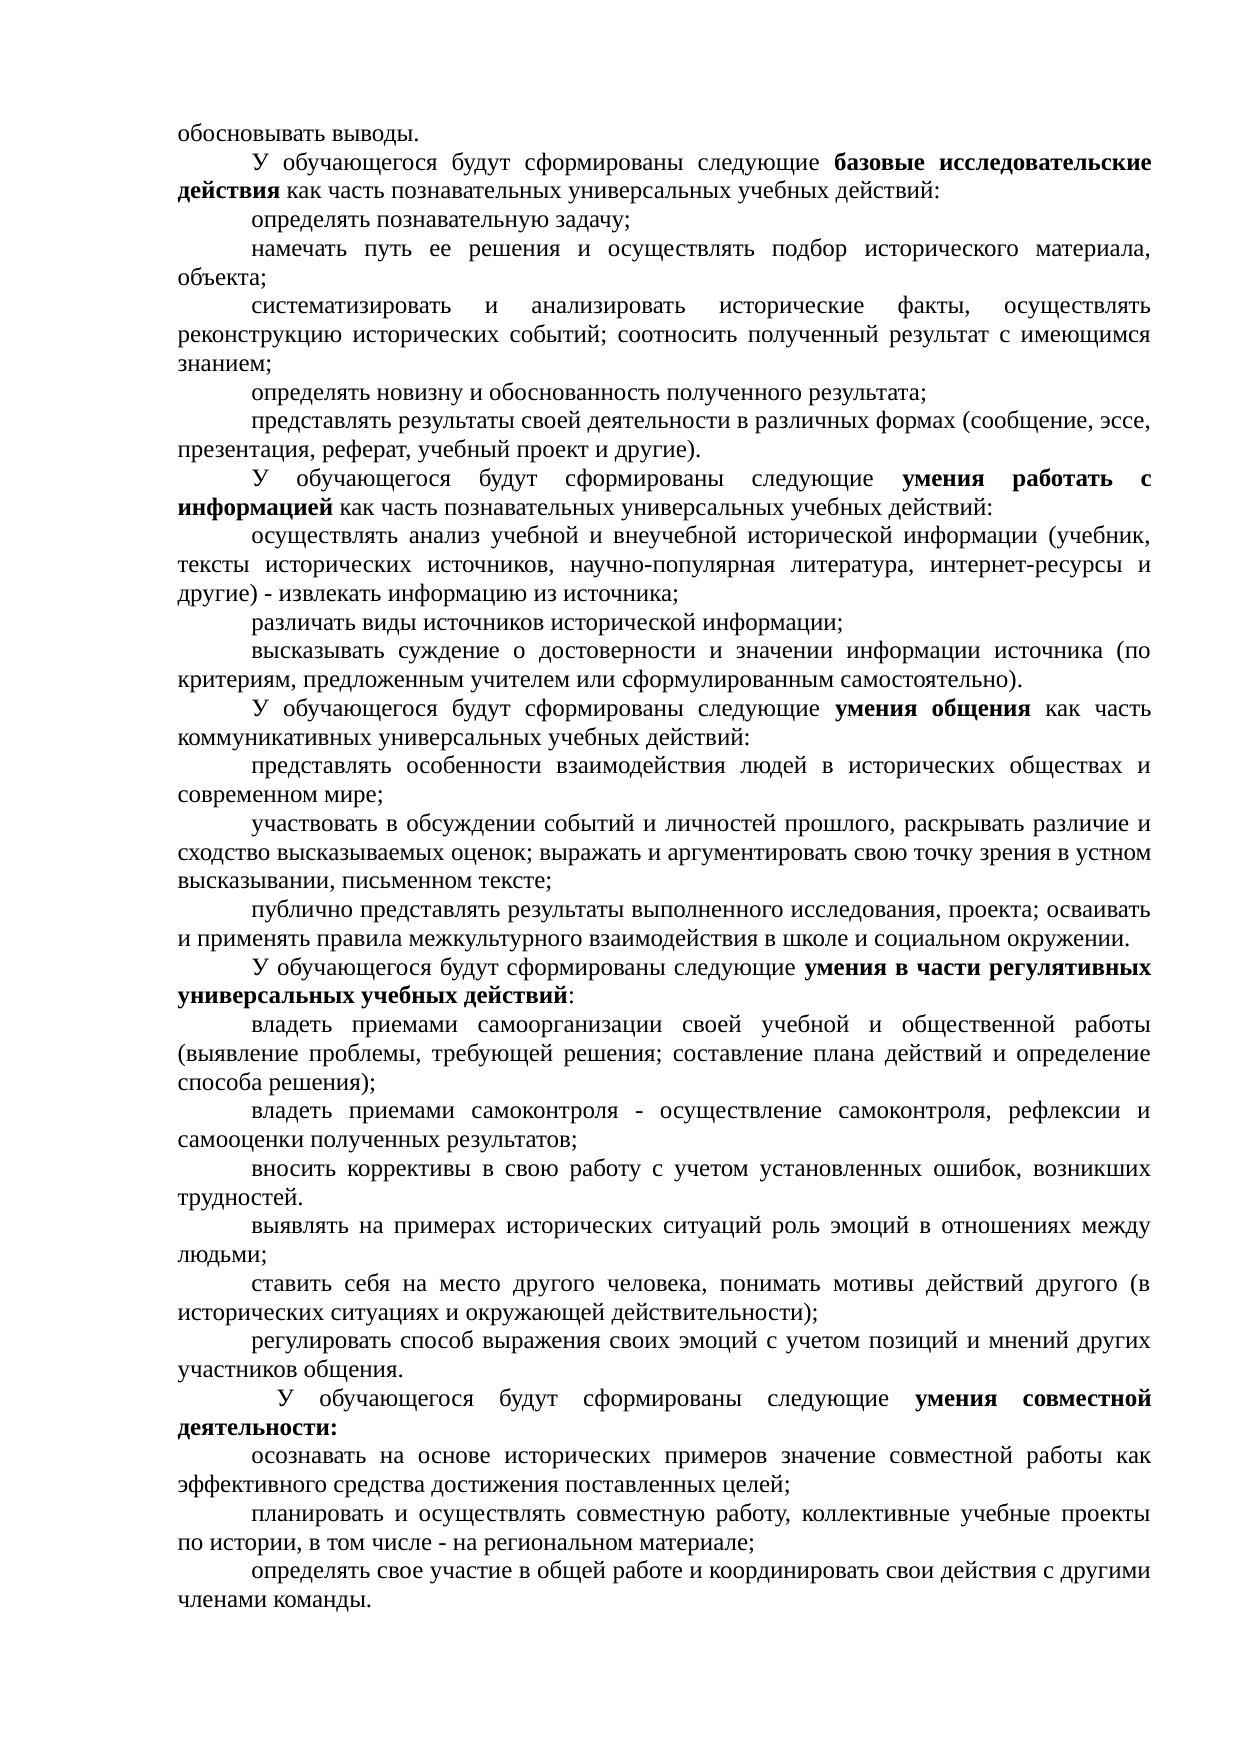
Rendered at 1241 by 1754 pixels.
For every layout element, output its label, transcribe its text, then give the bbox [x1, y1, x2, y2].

text владеть приемами самоконтроля - осуществление самоконтроля, рефлексии и самооценки полученных результатов; [177, 1096, 1152, 1153]
text регулировать способ выражения своих эмоций с учетом позиций и мнений других участников общения. [177, 1326, 1152, 1383]
text намечать путь ее решения и осуществлять подбор исторического материала, объекта; [177, 233, 1152, 291]
text представлять результаты своей деятельности в различных формах (сообщение, эссе, презентация, реферат, учебный проект и другие). [177, 406, 1152, 463]
text определять новизну и обоснованность полученного результата; [177, 377, 1152, 406]
text ставить себя на место другого человека, понимать мотивы действий другого (в исторических ситуациях и окружающей действительности); [177, 1268, 1152, 1326]
text систематизировать и анализировать исторические факты, осуществлять реконструкцию исторических событий; соотносить полученный результат с имеющимся знанием; [177, 291, 1152, 377]
text владеть приемами самоорганизации своей учебной и общественной работы (выявление проблемы, требующей решения; составление плана действий и определение способа решения); [177, 1009, 1152, 1096]
text осознавать на основе исторических примеров значение совместной работы как эффективного средства достижения поставленных целей; [177, 1441, 1152, 1498]
text высказывать суждение о достоверности и значении информации источника (по критериям, предложенным учителем или сформулированным самостоятельно). [177, 636, 1152, 693]
text публично представлять результаты выполненного исследования, проекта; осваивать и применять правила межкультурного взаимодействия в школе и социальном окружении. [177, 894, 1152, 952]
text планировать и осуществлять совместную работу, коллективные учебные проекты по истории, в том числе - на региональном материале; [177, 1498, 1152, 1556]
text У обучающегося будут сформированы следующие базовые исследовательские действия как часть познавательных универсальных учебных действий: [177, 147, 1152, 204]
text определять свое участие в общей работе и координировать свои действия с другими членами команды. [177, 1556, 1152, 1613]
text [177, 118, 1152, 147]
text У обучающегося будут сформированы следующие умения общения как часть коммуникативных универсальных учебных действий: [177, 693, 1152, 751]
text выявлять на примерах исторических ситуаций роль эмоций в отношениях между людьми; [177, 1211, 1152, 1268]
text определять познавательную задачу; [177, 204, 1152, 233]
text вносить коррективы в свою работу с учетом установленных ошибок, возникших трудностей. [177, 1153, 1152, 1211]
text У обучающегося будут сформированы следующие умения совместной деятельности: [177, 1383, 1152, 1441]
text У обучающегося будут сформированы следующие умения в части регулятивных универсальных учебных действий: [177, 952, 1152, 1009]
text участвовать в обсуждении событий и личностей прошлого, раскрывать различие и сходство высказываемых оценок; выражать и аргументировать свою точку зрения в устном высказывании, письменном тексте; [177, 808, 1152, 894]
text различать виды источников исторической информации; [177, 607, 1152, 636]
text осуществлять анализ учебной и внеучебной исторической информации (учебник, тексты исторических источников, научно-популярная литература, интернет-ресурсы и другие) - извлекать информацию из источника; [177, 521, 1152, 607]
text представлять особенности взаимодействия людей в исторических обществах и современном мире; [177, 751, 1152, 808]
text У обучающегося будут сформированы следующие умения работать с информацией как часть познавательных универсальных учебных действий: [177, 463, 1152, 521]
